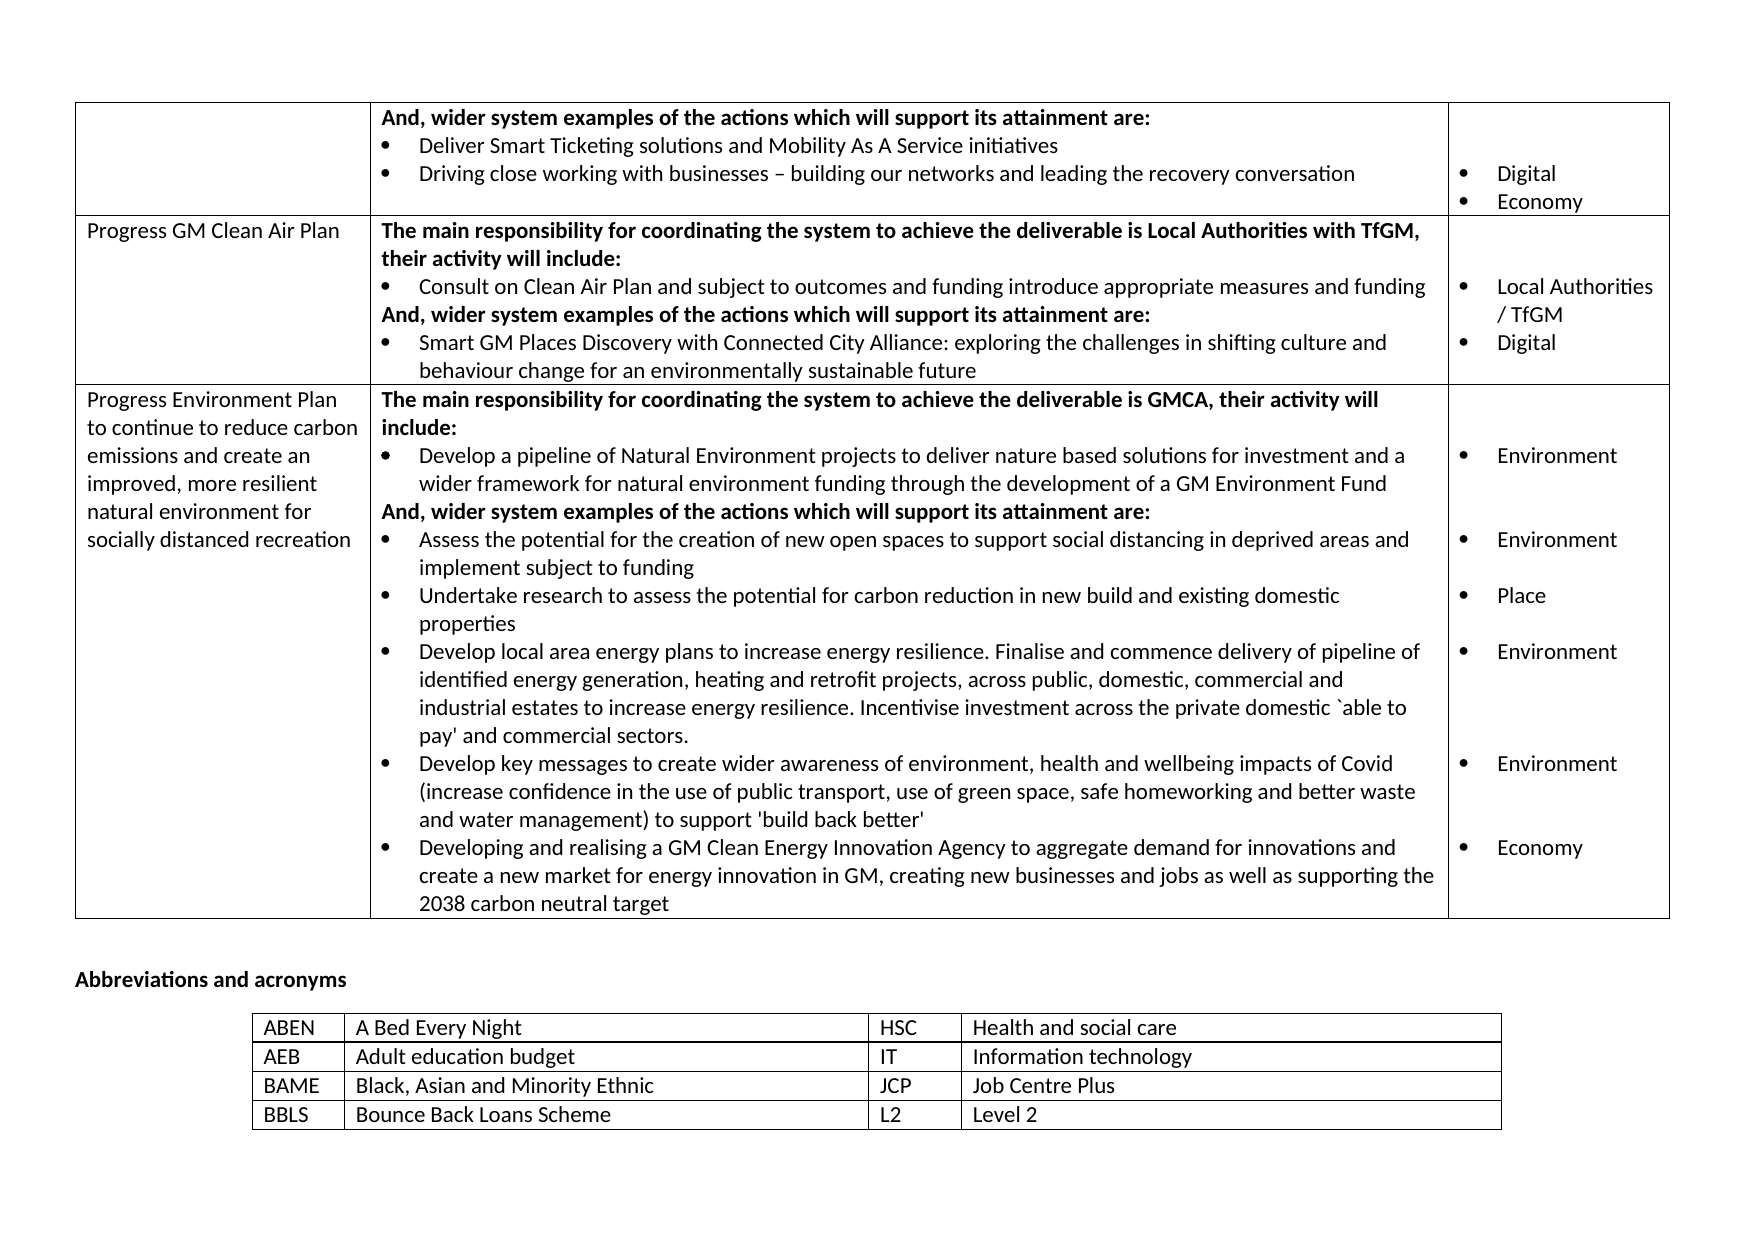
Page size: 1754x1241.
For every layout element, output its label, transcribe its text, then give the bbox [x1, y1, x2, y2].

table_cell Information technology [962, 1043, 1501, 1071]
table_cell Adult education budget [345, 1043, 868, 1071]
table_cell BAME [253, 1072, 344, 1099]
table_cell Level 2 [962, 1101, 1501, 1129]
table_cell Job Centre Plus [962, 1072, 1501, 1099]
table_cell The main responsibility for coordinating the system to achieve the deliverable is GMCA, their activity will include: Develop a pipeline of Natural Environment projects to deliver nature based solutions for investment and a wider framework for natural environment funding through the development of a GM Environment Fund And, wider system examples of the actions which will support its attainment are: Assess the potential for the creation of new open spaces to support social distancing in deprived areas and implement subject to funding Undertake research to assess the potential for carbon reduction in new build and existing domestic properties Develop local area energy plans to increase energy resilience. Finalise and commence delivery of pipeline of identified energy generation, heating and retrofit projects, across public, domestic, commercial and industrial estates to increase energy resilience. Incentivise investment across the private domestic `able to pay' and commercial sectors. Develop key messages to create wider awareness of environment, health and wellbeing impacts of Covid (increase confidence in the use of public transport, use of green space, safe homeworking and better waste and water management) to support 'build back better' Developing and realising a GM Clean Energy Innovation Agency to aggregate demand for innovations and create a new market for energy innovation in GM, creating new businesses and jobs as well as supporting the 2038 carbon neutral target [371, 385, 1448, 918]
table_cell Local Authorities / TfGM Digital [1449, 216, 1669, 384]
table_cell Progress GM Clean Air Plan [76, 216, 370, 384]
table_header HSC [869, 1014, 961, 1041]
table_cell IT [869, 1043, 961, 1071]
table_header A Bed Every Night [345, 1014, 868, 1041]
table_header Health and social care [962, 1014, 1501, 1041]
table_cell Bounce Back Loans Scheme [345, 1101, 868, 1129]
table_cell AEB [253, 1043, 344, 1071]
table_cell JCP [869, 1072, 961, 1099]
table_cell Environment Environment Place Environment Environment Economy [1449, 385, 1669, 918]
text Abbreviations and acronyms [75, 966, 1679, 993]
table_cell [1449, 103, 1669, 215]
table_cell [371, 103, 1448, 215]
table_cell The main responsibility for coordinating the system to achieve the deliverable is Local Authorities with TfGM, their activity will include: Consult on Clean Air Plan and subject to outcomes and funding introduce appropriate measures and funding And, wider system examples of the actions which will support its attainment are: Smart GM Places Discovery with Connected City Alliance: exploring the challenges in shifting culture and behaviour change for an environmentally sustainable future [371, 216, 1448, 384]
table_header ABEN [253, 1014, 344, 1041]
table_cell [76, 103, 370, 215]
table_cell Black, Asian and Minority Ethnic [345, 1072, 868, 1099]
table_cell BBLS [253, 1101, 344, 1129]
table_cell L2 [869, 1101, 961, 1129]
table_cell Progress Environment Plan to continue to reduce carbon emissions and create an improved, more resilient natural environment for socially distanced recreation [76, 385, 370, 918]
